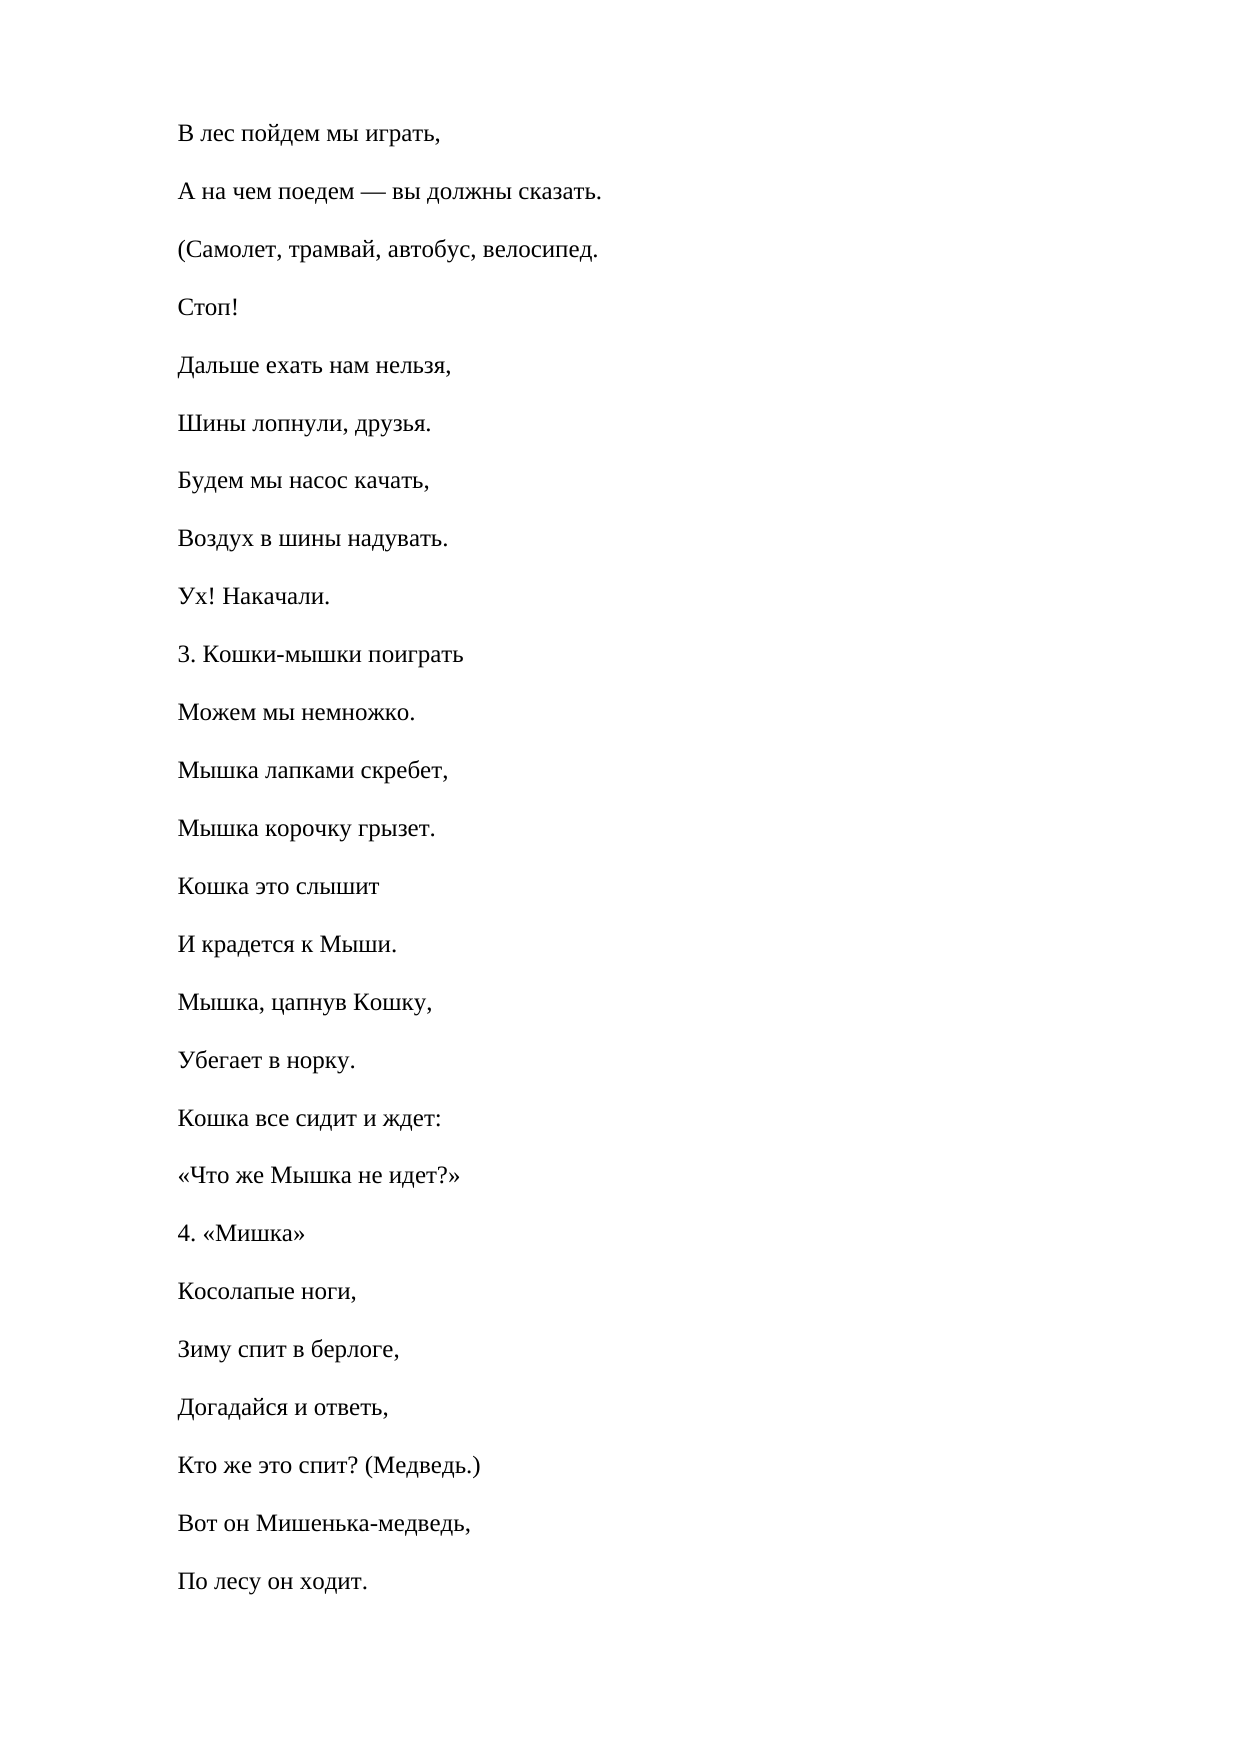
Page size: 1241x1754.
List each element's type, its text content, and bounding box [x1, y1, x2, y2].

text Кошка все сидит и ждет: [177, 1103, 1152, 1131]
text Будем мы насос качать, [177, 466, 1152, 494]
text «Что же Мышка не идет?» [177, 1161, 1152, 1189]
text (Самолет, трамвай, автобус, велосипед. [177, 234, 1152, 263]
text 4. «Мишка» [177, 1218, 1152, 1247]
text Мышка корочку грызет. [177, 813, 1152, 842]
text Дальше ехать нам нельзя, [177, 350, 1152, 378]
text Вот он Мишенька-медведь, [177, 1508, 1152, 1537]
text И крадется к Мыши. [177, 929, 1152, 958]
text 3. Кошки-мышки поиграть [177, 639, 1152, 668]
text Косолапые ноги, [177, 1276, 1152, 1305]
text По лесу он ходит. [177, 1566, 1152, 1595]
text Воздух в шины надувать. [177, 523, 1152, 552]
text В лес пойдем мы играть, [177, 118, 1152, 147]
text Убегает в норку. [177, 1045, 1152, 1073]
text Мышка, цапнув Кошку, [177, 987, 1152, 1016]
text Догадайся и ответь, [177, 1392, 1152, 1421]
text Кошка это слышит [177, 871, 1152, 900]
text Зиму спит в берлоге, [177, 1334, 1152, 1363]
text А на чем поедем — вы должны сказать. [177, 176, 1152, 205]
text Мышка лапками скребет, [177, 755, 1152, 784]
text Можем мы немножко. [177, 697, 1152, 726]
text Кто же это спит? (Медведь.) [177, 1450, 1152, 1479]
text Ух! Накачали. [177, 581, 1152, 610]
text Стоп! [177, 292, 1152, 321]
text Шины лопнули, друзья. [177, 408, 1152, 436]
